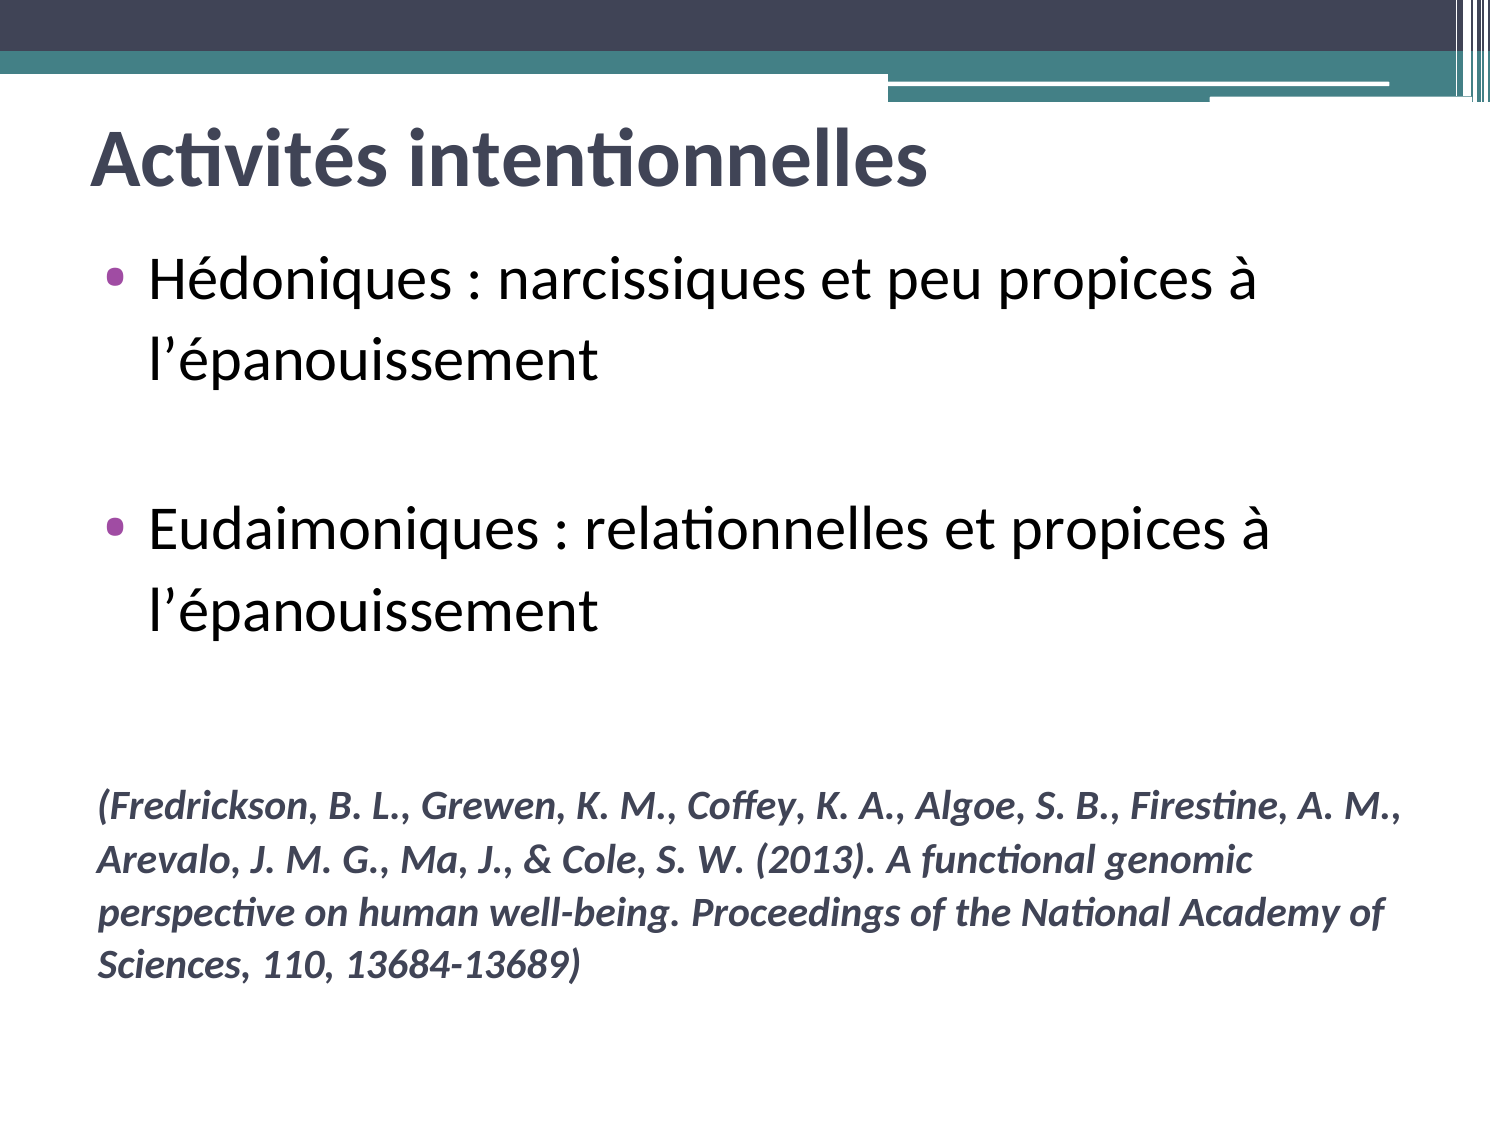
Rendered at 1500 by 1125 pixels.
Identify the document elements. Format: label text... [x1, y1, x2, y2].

list Eudaimoniques : relationnelles et propices à l’épanouissement [103, 483, 1419, 647]
text (Fredrickson, B. L., Grewen, K. M., Coffey, K. A., Algoe, S. B., Firestine, A. M., [97, 779, 1419, 829]
list Hédoniques : narcissiques et peu propices à l’épanouissement [103, 233, 1419, 396]
subtitle Activités intentionnelles [90, 105, 1419, 207]
text Arevalo, J. M. G., Ma, J., & Cole, S. W. (2013). A functional genomic perspective on human well-being. Proceedings of the National Academy of Sciences, 110, 13684-13689) [97, 833, 1419, 989]
